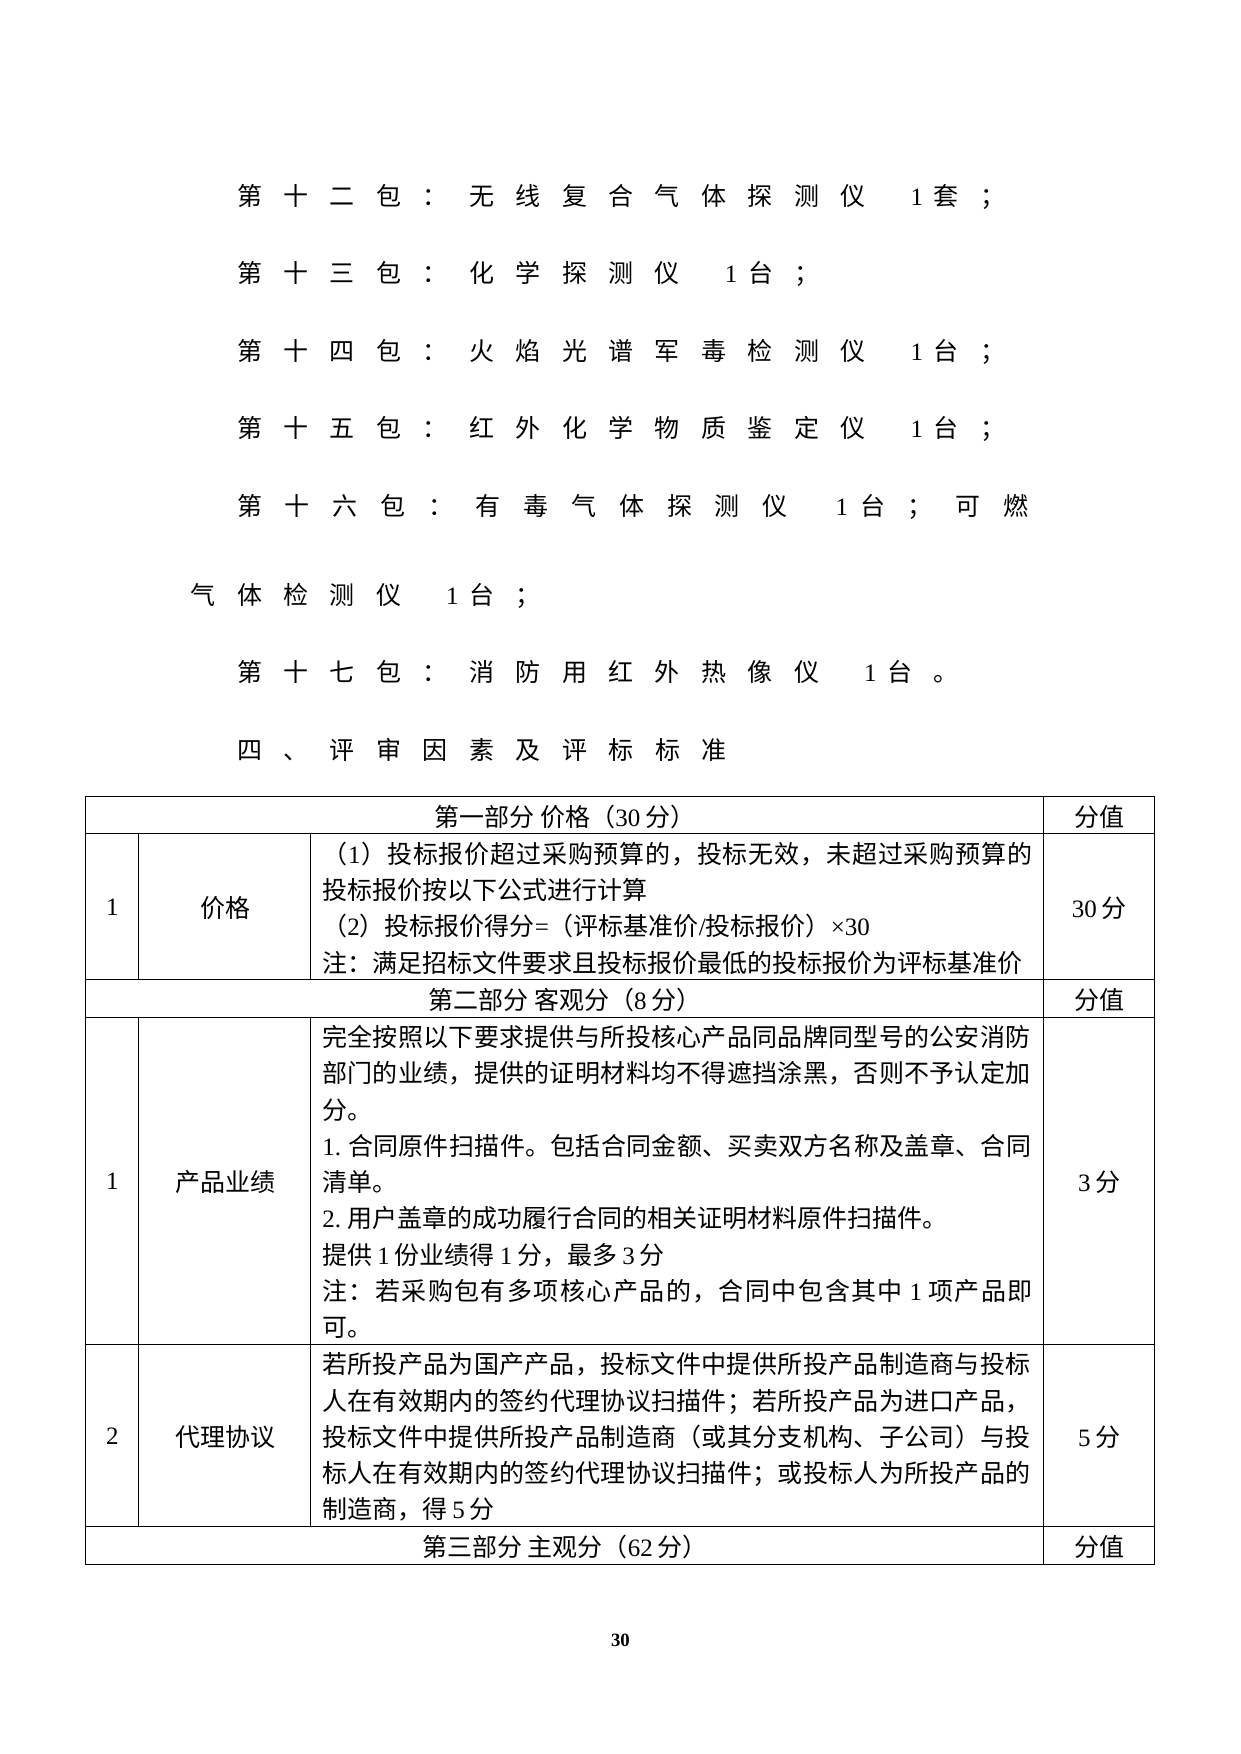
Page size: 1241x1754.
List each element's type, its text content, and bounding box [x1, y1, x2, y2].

text 第十三包：化学探测仪 1台； [190, 242, 1050, 301]
table_cell 30分 [1044, 834, 1154, 979]
table_cell 第三部分 主观分（62分） [86, 1527, 1043, 1563]
table_cell 若所投产品为国产产品，投标文件中提供所投产品制造商与投标人在有效期内的签约代理协议扫描件；若所投产品为进口产品，投标文件中提供所投产品制造商（或其分支机构、子公司）与投标人在有效期内的签约代理协议扫描件；或投标人为所投产品的制造商，得5分 [311, 1345, 1043, 1526]
table_cell 3分 [1044, 1018, 1154, 1344]
table_cell 1 [86, 1018, 138, 1344]
table_cell 2 [86, 1345, 138, 1526]
text 第十四包：火焰光谱军毒检测仪 1台； [190, 319, 1050, 379]
table_cell 完全按照以下要求提供与所投核心产品同品牌同型号的公安消防部门的业绩，提供的证明材料均不得遮挡涂黑，否则不予认定加分。 1. 合同原件扫描件。包括合同金额、买卖双方名称及盖章、合同清单。 2. 用户盖章的成功履行合同的相关证明材料原件扫描件。 提供1份业绩得1分，最多3分 注：若采购包有多项核心产品的，合同中包含其中1项产品即可。 [311, 1018, 1043, 1344]
text 第十六包：有毒气体探测仪 1台；可燃气体检测仪 1台； [190, 474, 1050, 623]
table_cell 5分 [1044, 1345, 1154, 1526]
table_cell 代理协议 [139, 1345, 310, 1526]
table_cell 分值 [1044, 1527, 1154, 1563]
table_cell 价格 [139, 834, 310, 979]
table_cell （1）投标报价超过采购预算的，投标无效，未超过采购预算的投标报价按以下公式进行计算 （2）投标报价得分=（评标基准价/投标报价）×30 注：满足招标文件要求且投标报价最低的投标报价为评标基准价 [311, 834, 1043, 979]
table_header 分值 [1044, 797, 1154, 833]
table_cell 产品业绩 [139, 1018, 310, 1344]
table_header 第一部分 价格（30分） [86, 797, 1043, 833]
text 第十二包：无线复合气体探测仪 1套； [190, 164, 1050, 224]
text 第十七包：消防用红外热像仪 1台。 [190, 641, 1050, 700]
text 四、评审因素及评标标准 [190, 718, 1050, 778]
text 第十五包：红外化学物质鉴定仪 1台； [190, 397, 1050, 456]
table_cell 第二部分 客观分（8分） [86, 980, 1043, 1017]
table_cell 分值 [1044, 980, 1154, 1017]
table_cell 1 [86, 834, 138, 979]
